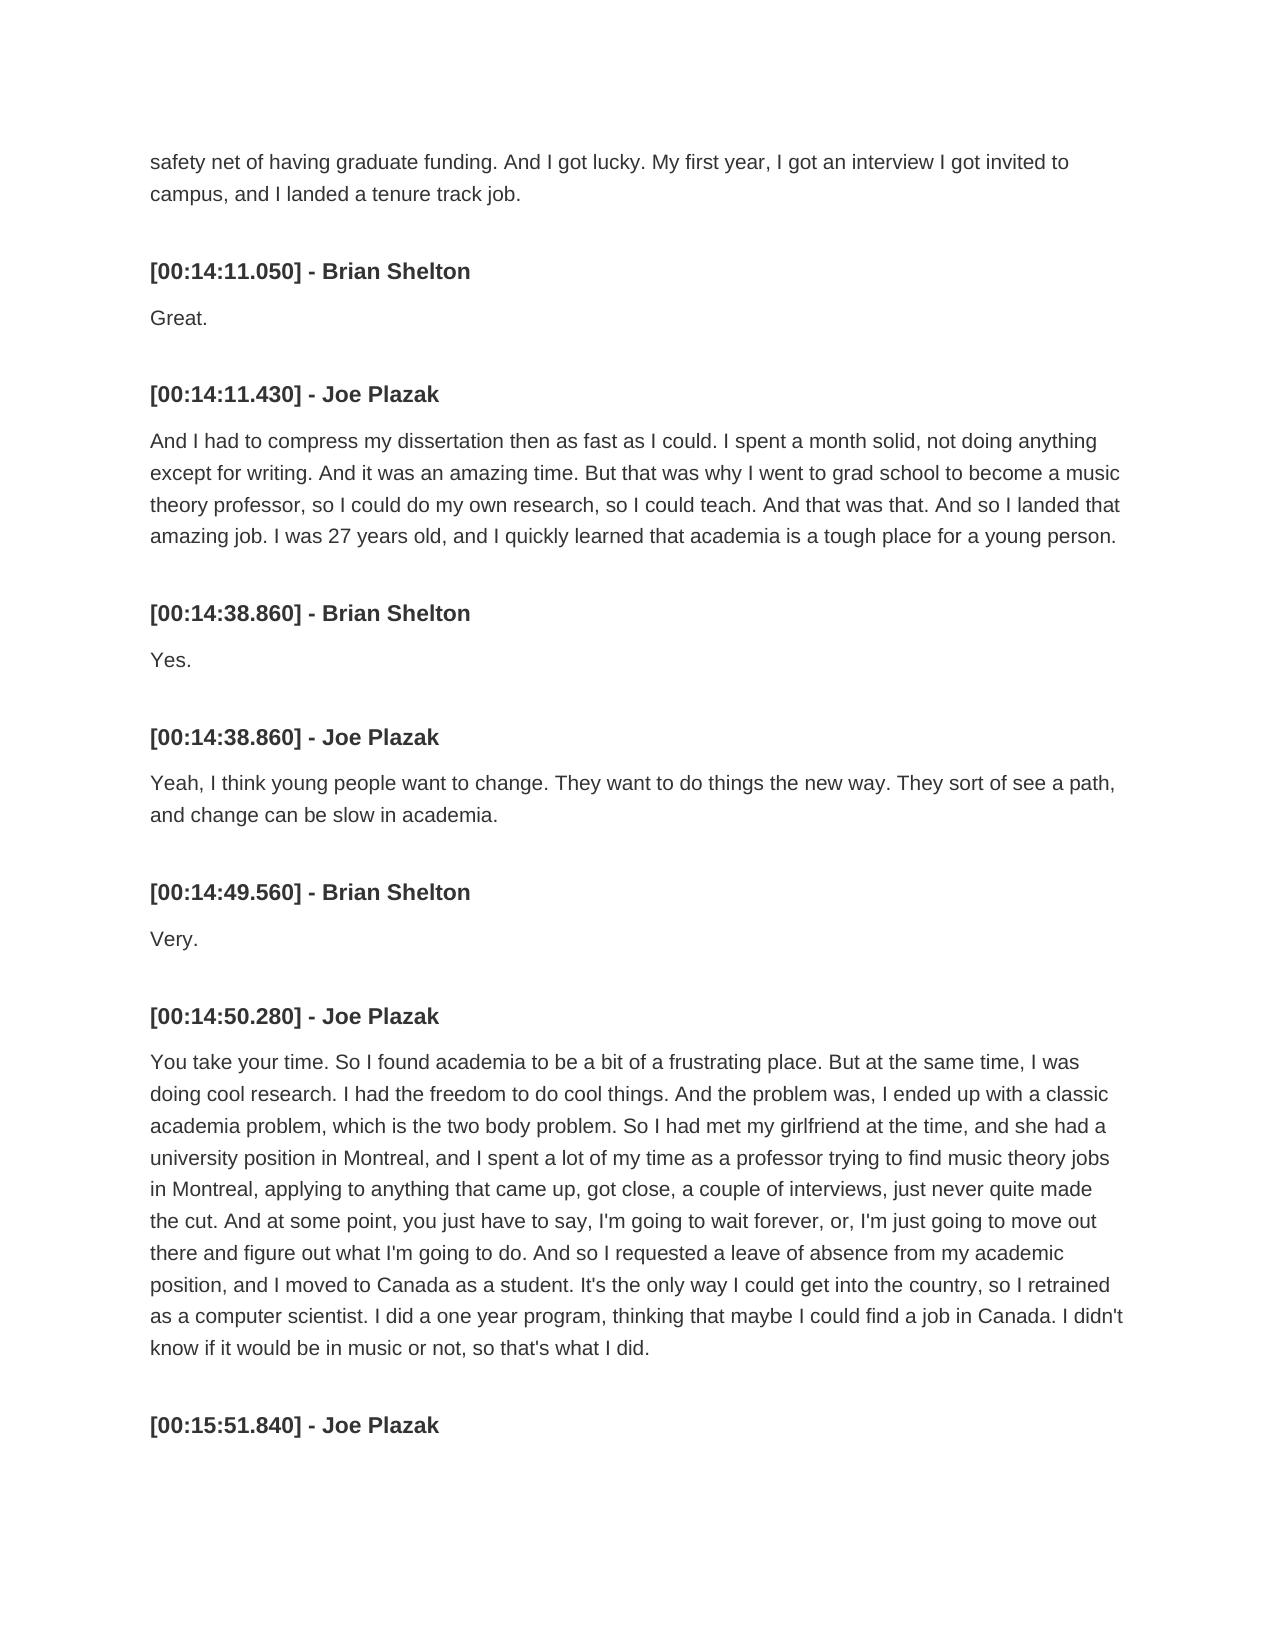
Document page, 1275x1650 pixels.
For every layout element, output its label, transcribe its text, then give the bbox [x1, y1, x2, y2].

subtitle [00:14:11.050] - Brian Shelton [150, 258, 1125, 284]
text Yes. [150, 648, 1125, 672]
subtitle [00:14:11.430] - Joe Plazak [150, 381, 1125, 408]
text You take your time. So I found academia to be a bit of a frustrating place. But at the same time, I was doing cool research. I had the freedom to do cool things. And the problem was, I ended up with a classic academia problem, which is the two body problem. So I had met my girlfriend at the time, and she had a university position in Montreal, and I spent a lot of my time as a professor trying to find music theory jobs in Montreal, applying to anything that came up, got close, a couple of interviews, just never quite made the cut. And at some point, you just have to say, I'm going to wait forever, or, I'm just going to move out there and figure out what I'm going to do. And so I requested a leave of absence from my academic position, and I moved to Canada as a student. It's the only way I could get into the country, so I retrained as a computer scientist. I did a one year program, thinking that maybe I could find a job in Canada. I didn't know if it would be in music or not, so that's what I did. [150, 1050, 1125, 1360]
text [150, 150, 1125, 206]
text Yeah, I think young people want to change. They want to do things the new way. They sort of see a path, and change can be slow in academia. [150, 771, 1125, 827]
subtitle [00:14:38.860] - Brian Shelton [150, 600, 1125, 627]
subtitle [00:14:49.560] - Brian Shelton [150, 879, 1125, 905]
text And I had to compress my dissertation then as fast as I could. I spent a month solid, not doing anything except for writing. And it was an amazing time. But that was why I went to grad school to become a music theory professor, so I could do my own research, so I could teach. And that was that. And so I landed that amazing job. I was 27 years old, and I quickly learned that academia is a tough place for a young person. [150, 429, 1125, 548]
subtitle [00:15:51.840] - Joe Plazak [150, 1412, 1125, 1438]
subtitle [00:14:38.860] - Joe Plazak [150, 724, 1125, 750]
subtitle [00:14:50.280] - Joe Plazak [150, 1003, 1125, 1029]
text Great. [150, 305, 1125, 329]
text Very. [150, 927, 1125, 951]
